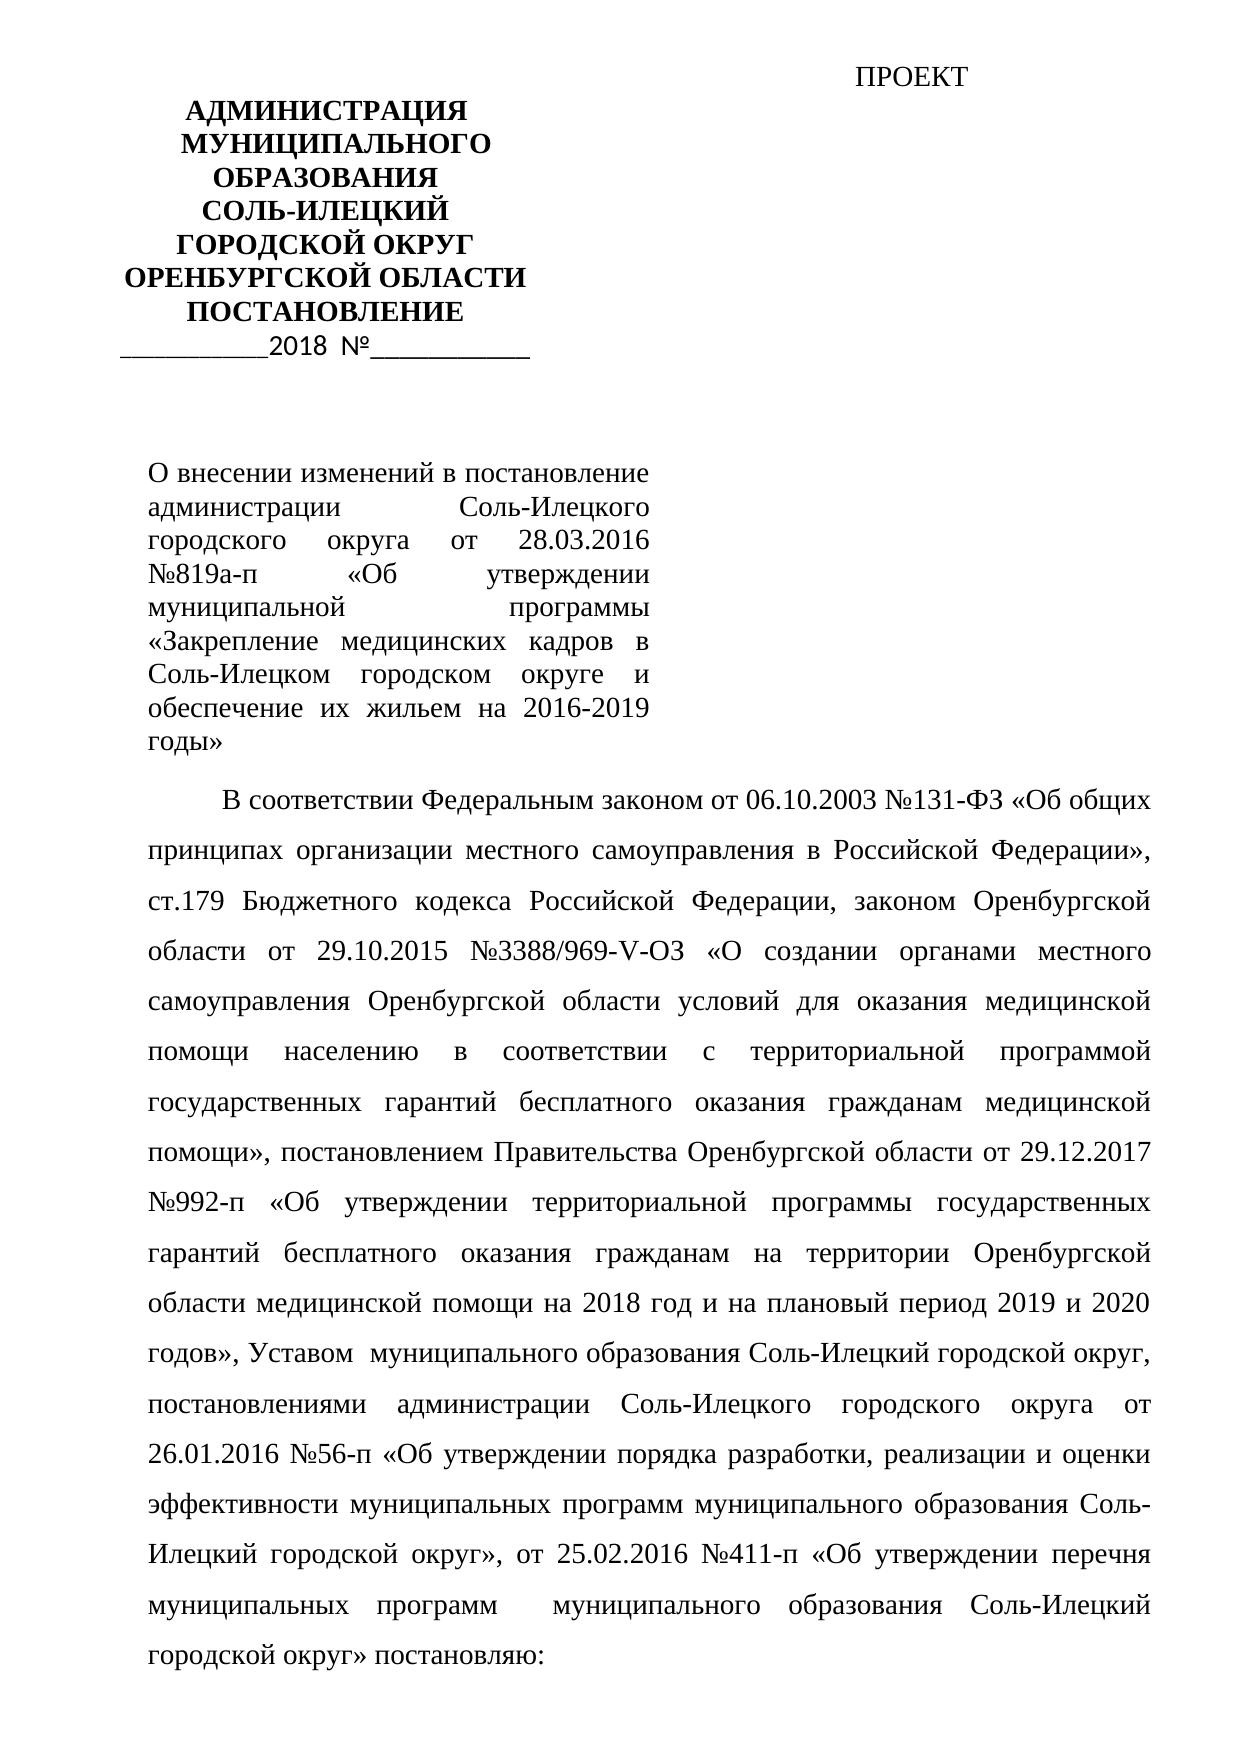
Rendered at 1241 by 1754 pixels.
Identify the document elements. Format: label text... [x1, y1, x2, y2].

text О внесении изменений в постановление администрации Соль-Илецкого городского округа от 28.03.2016 №819а-п «Об утверждении муниципальной программы «Закрепление медицинских кадров в Соль-Илецком городском округе и обеспечение их жильем на 2016-2019 годы» [148, 455, 650, 757]
text ПРОЕКТ [148, 59, 1152, 93]
table_header АДМИНИСТРАЦИЯ [69, 93, 620, 423]
text В соответствии Федеральным законом от 06.10.2003 №131-ФЗ «Об общих принципах организации местного самоуправления в Российской Федерации», ст.179 Бюджетного кодекса Российской Федерации, законом Оренбургской области от 29.10.2015 №3388/969-V-ОЗ «О создании органами местного самоуправления Оренбургской области условий для оказания медицинской помощи населению в соответствии с территориальной программой государственных гарантий бесплатного оказания гражданам медицинской помощи», постановлением Правительства Оренбургской области от 29.12.2017 №992-п «Об утверждении территориальной программы государственных гарантий бесплатного оказания гражданам на территории Оренбургской области медицинской помощи на 2018 год и на плановый период 2019 и 2020 годов», Уставом муниципального образования Соль-Илецкий городской округ, постановлениями администрации Соль-Илецкого городского округа от 26.01.2016 №56-п «Об утверждении порядка разработки, реализации и оценки эффективности муниципальных программ муниципального образования Соль-Илецкий городской округ», от 25.02.2016 №411-п «Об утверждении перечня муниципальных программ муниципального образования Соль-Илецкий городской округ» постановляю: [148, 782, 1152, 1671]
